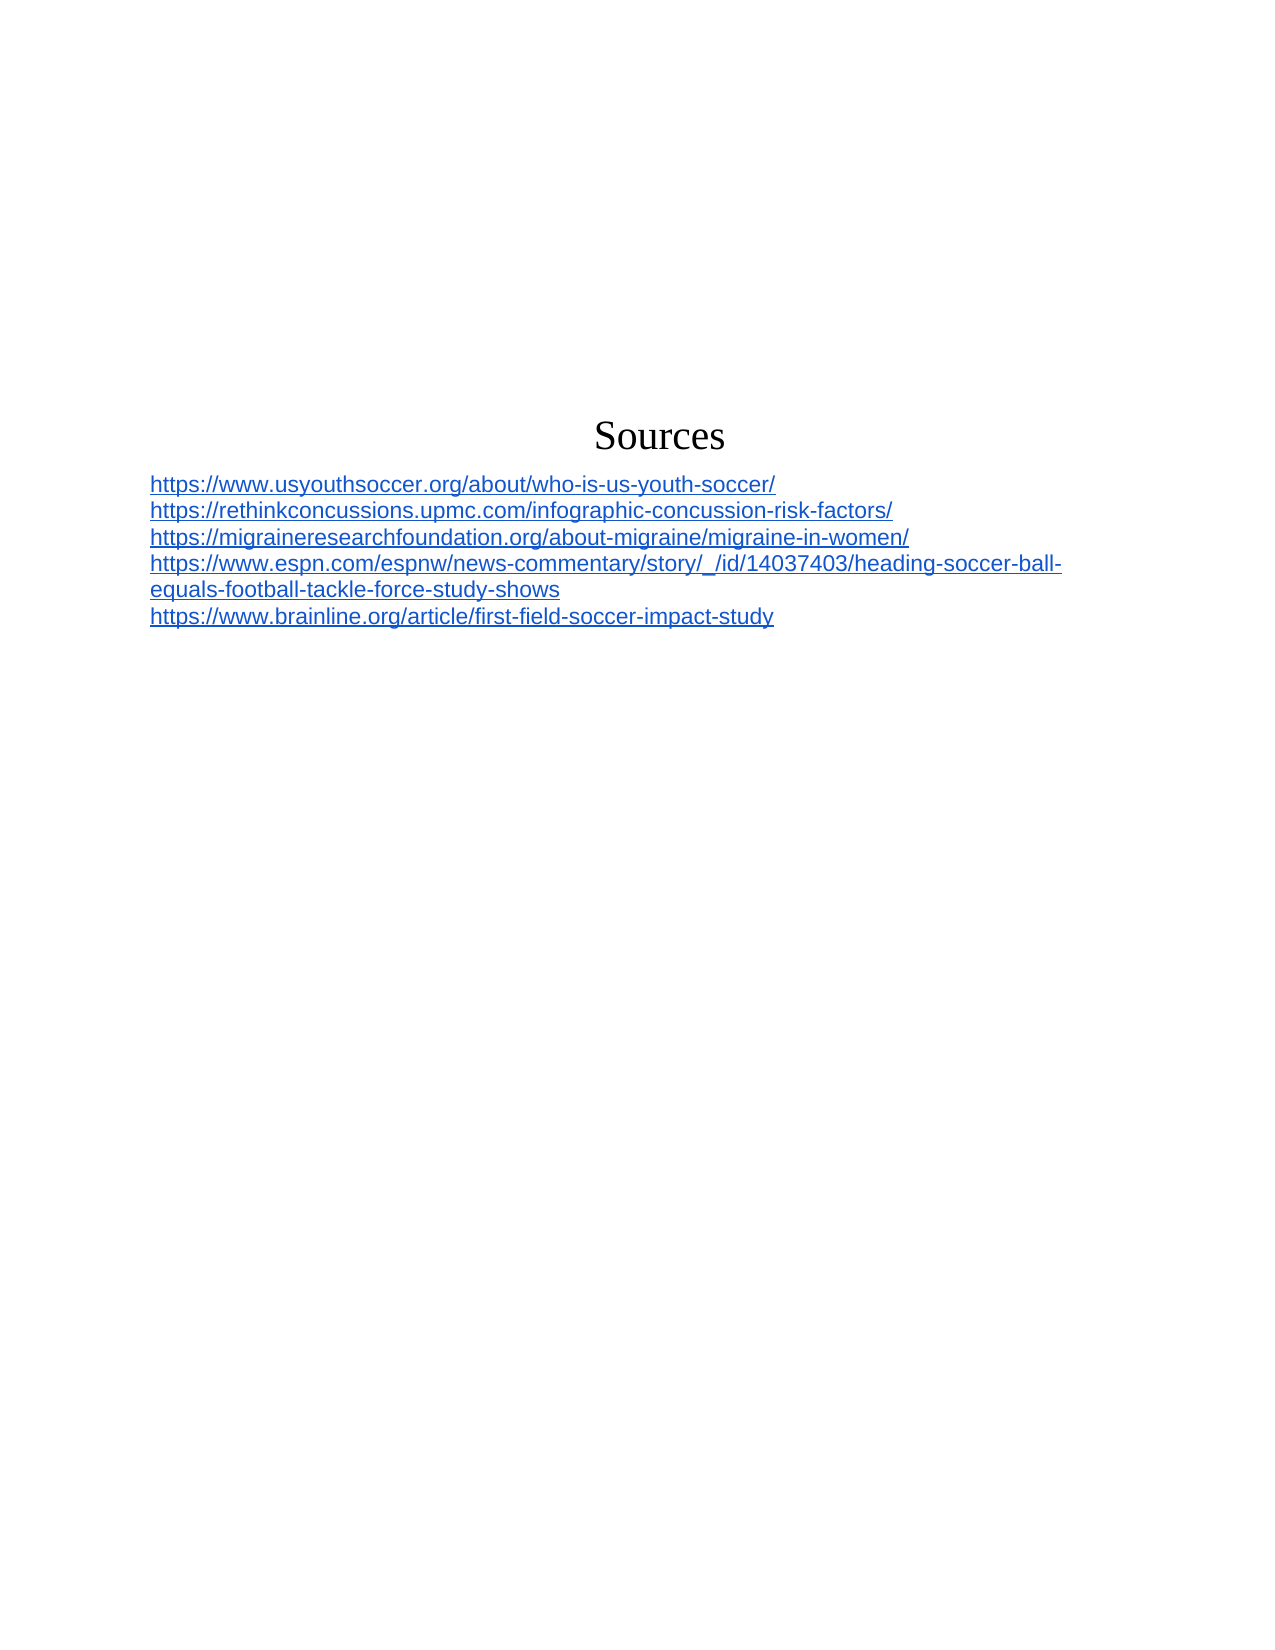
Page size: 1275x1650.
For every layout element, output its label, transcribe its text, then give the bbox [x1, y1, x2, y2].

text https://www.brainline.org/article/first-field-soccer-impact-study [150, 603, 1125, 629]
text https://www.espn.com/espnw/news-commentary/story/_/id/14037403/heading-soccer-ball-equals-football-tackle-force-study-shows [150, 550, 1125, 603]
text https://rethinkconcussions.upmc.com/infographic-concussion-risk-factors/ [150, 497, 1125, 524]
text Sources [150, 411, 1125, 458]
text https://migraineresearchfoundation.org/about-migraine/migraine-in-women/ [150, 524, 1125, 550]
text https://www.usyouthsoccer.org/about/who-is-us-youth-soccer/ [150, 471, 1125, 497]
